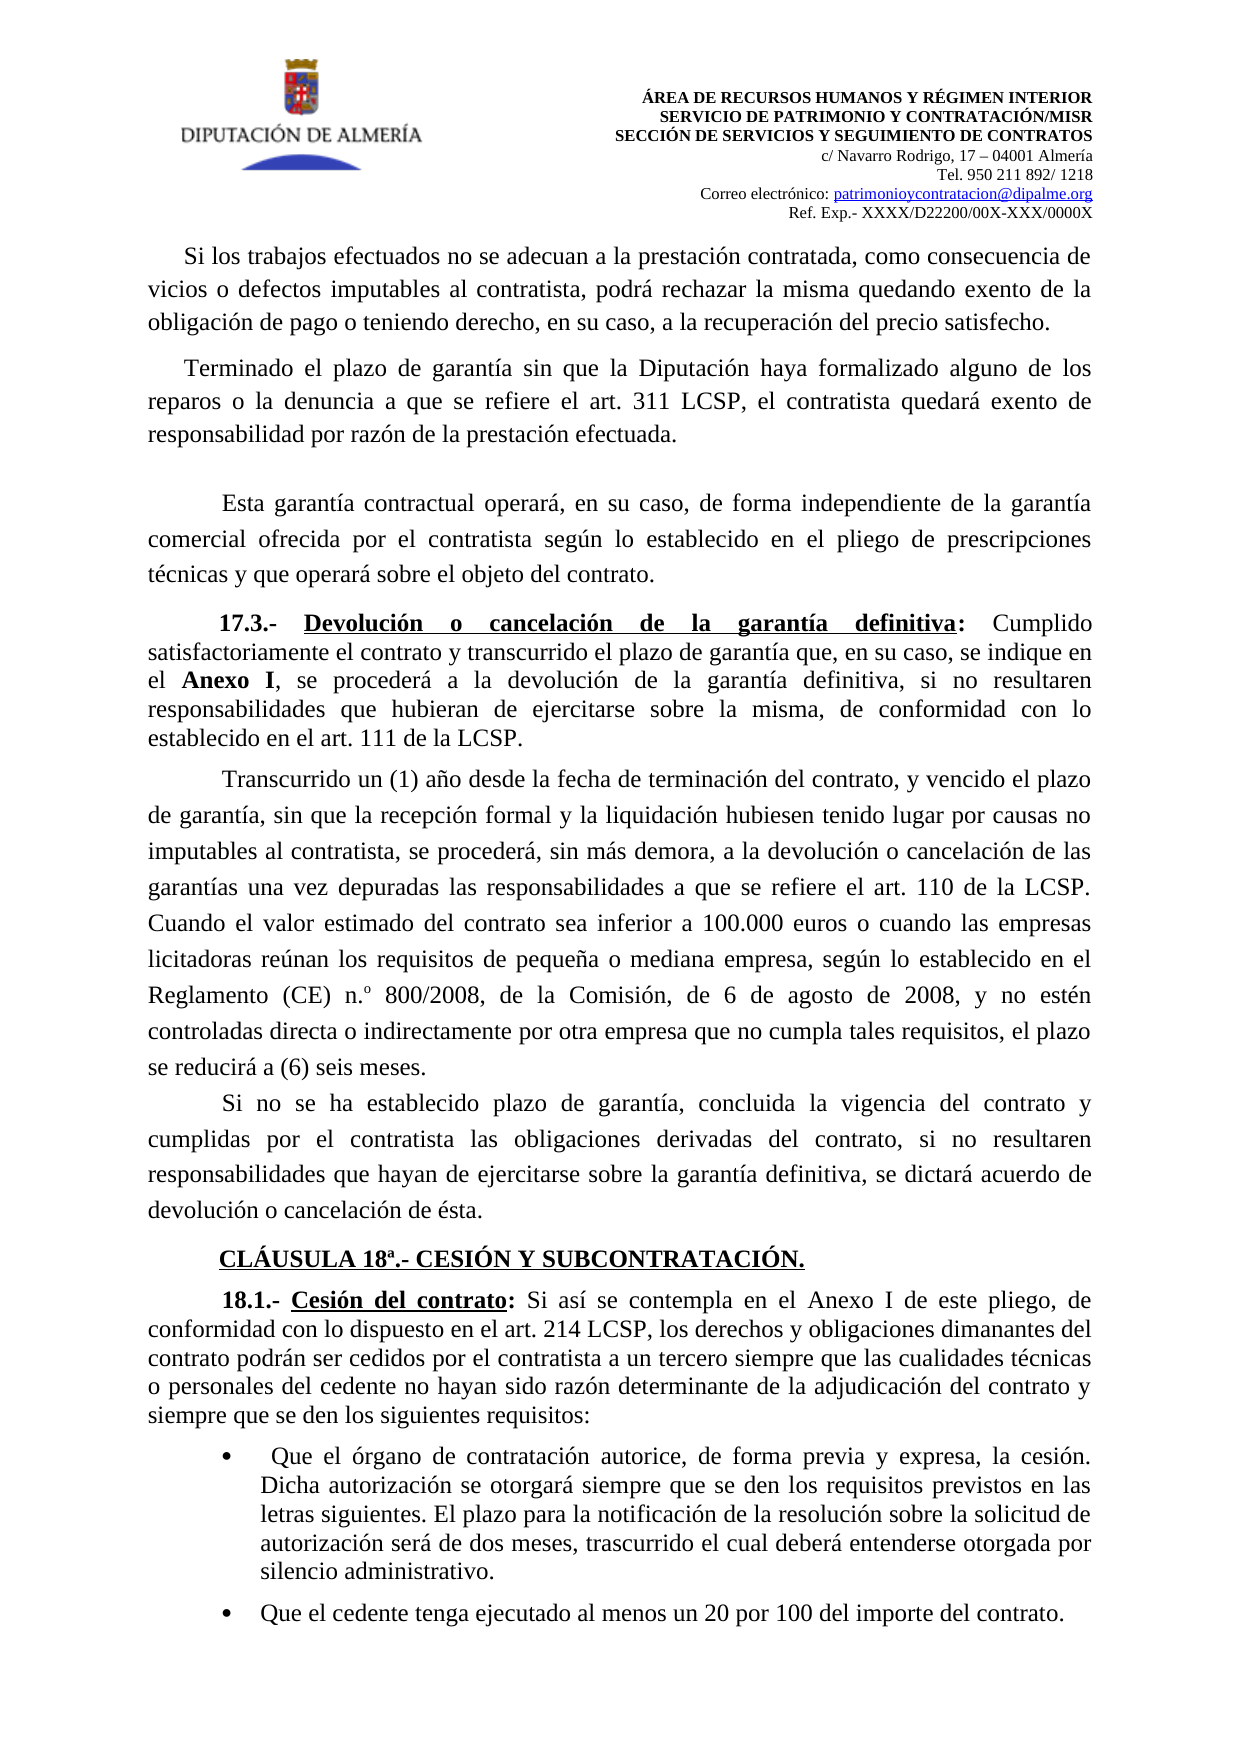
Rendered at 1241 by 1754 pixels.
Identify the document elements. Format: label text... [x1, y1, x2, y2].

text Si los trabajos efectuados no se adecuan a la prestación contratada, como consecuencia de vicios o defectos imputables al contratista, podrá rechazar la misma quedando exento de la obligación de pago o teniendo derecho, en su caso, a la recuperación del precio satisfecho. [148, 241, 1092, 336]
text Esta garantía contractual operará, en su caso, de forma independiente de la garantía comercial ofrecida por el contratista según lo establecido en el pliego de prescripciones técnicas y que operará sobre el objeto del contrato. [148, 488, 1092, 588]
text Terminado el plazo de garantía sin que la Diputación haya formalizado alguno de los reparos o la denuncia a que se refiere el art. 311 LCSP, el contratista quedará exento de responsabilidad por razón de la prestación efectuada. [148, 353, 1092, 447]
text 17.3.- Devolución o cancelación de la garantía definitiva: Cumplido satisfactoriamente el contrato y transcurrido el plazo de garantía que, en su caso, se indique en el Anexo I, se procederá a la devolución de la garantía definitiva, si no resultaren responsabilidades que hubieran de ejercitarse sobre la misma, de conformidad con lo establecido en el art. 111 de la LCSP. [148, 608, 1092, 752]
text Transcurrido un (1) año desde la fecha de terminación del contrato, y vencido el plazo de garantía, sin que la recepción formal y la liquidación hubiesen tenido lugar por causas no imputables al contratista, se procederá, sin más demora, a la devolución o cancelación de las garantías una vez depuradas las responsabilidades a que se refiere el art. 110 de la LCSP. Cuando el valor estimado del contrato sea inferior a 100.000 euros o cuando las empresas licitadoras reúnan los requisitos de pequeña o mediana empresa, según lo establecido en el Reglamento (CE) n.o 800/2008, de la Comisión, de 6 de agosto de 2008, y no estén controladas directa o indirectamente por otra empresa que no cumpla tales requisitos, el plazo se reducirá a (6) seis meses. [148, 764, 1092, 1081]
text Si no se ha establecido plazo de garantía, concluida la vigencia del contrato y cumplidas por el contratista las obligaciones derivadas del contrato, si no resultaren responsabilidades que hayan de ejercitarse sobre la garantía definitiva, se dictará acuerdo de devolución o cancelación de ésta. [148, 1088, 1092, 1224]
text CLÁUSULA 18ª.- CESIÓN Y SUBCONTRATACIÓN. [148, 1244, 1092, 1273]
list Que el órgano de contratación autorice, de forma previa y expresa, la cesión. Dicha autorización se otorgará siempre que se den los requisitos previstos en las letras siguientes. El plazo para la notificación de la resolución sobre la solicitud de autorización será de dos meses, trascurrido el cual deberá entenderse otorgada por silencio administrativo. [223, 1441, 1092, 1585]
picture [181, 59, 424, 172]
text 18.1.- Cesión del contrato: Si así se contempla en el Anexo I de este pliego, de conformidad con lo dispuesto en el art. 214 LCSP, los derechos y obligaciones dimanantes del contrato podrán ser cedidos por el contratista a un tercero siempre que las cualidades técnicas o personales del cedente no hayan sido razón determinante de la adjudicación del contrato y siempre que se den los siguientes requisitos: [148, 1285, 1092, 1429]
list Que el cedente tenga ejecutado al menos un 20 por 100 del importe del contrato. [223, 1598, 1092, 1626]
